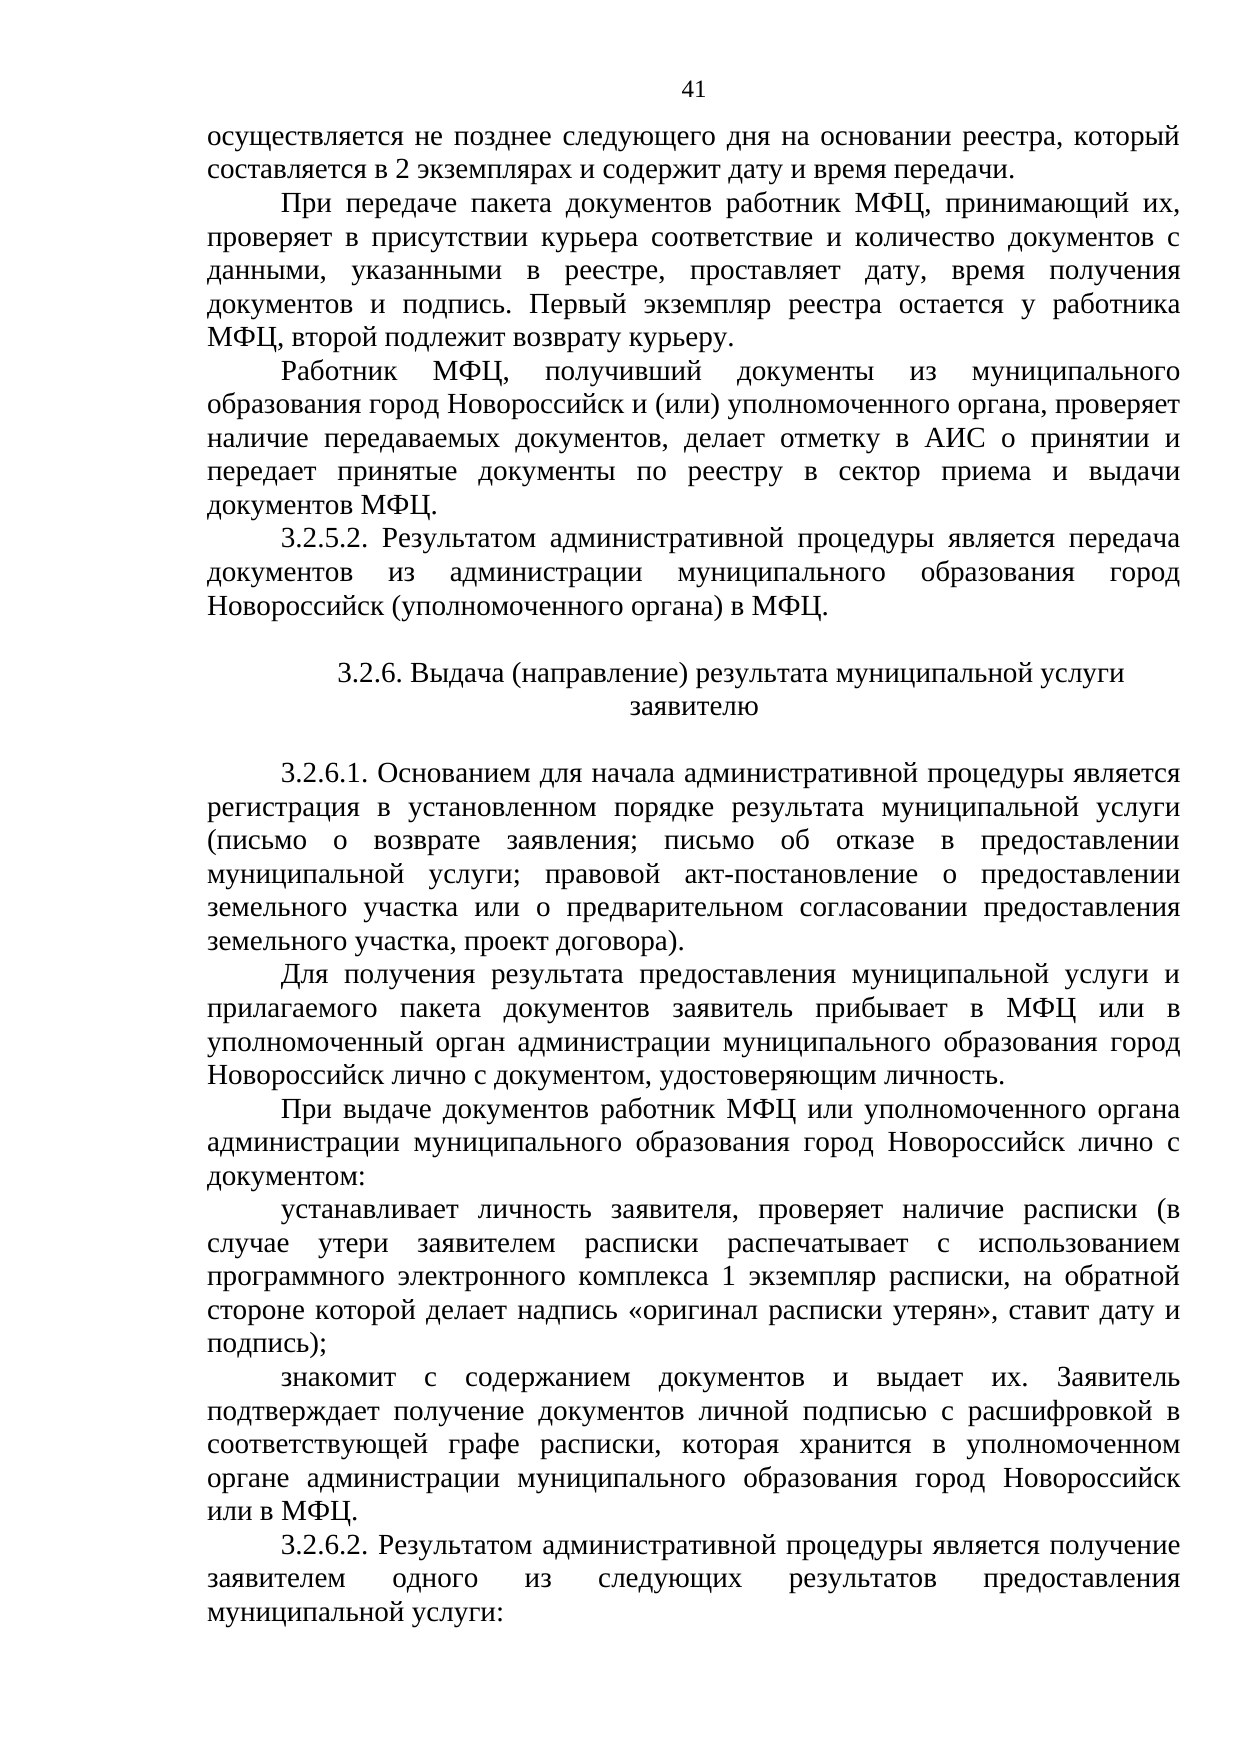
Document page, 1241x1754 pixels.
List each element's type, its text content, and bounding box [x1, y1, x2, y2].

text 3.2.6.1. Основанием для начала административной процедуры является регистрация в установленном порядке результата муниципальной услуги (письмо о возврате заявления; письмо об отказе в предоставлении муниципальной услуги; правовой акт-постановление о предоставлении земельного участка или о предварительном согласовании предоставления земельного участка, проект договора). [207, 755, 1181, 957]
text При выдаче документов работник МФЦ или уполномоченного органа администрации муниципального образования город Новороссийск лично с документом: [207, 1091, 1181, 1191]
text 3.2.6.2. Результатом административной процедуры является получение заявителем одного из следующих результатов предоставления муниципальной услуги: [207, 1527, 1181, 1627]
text 3.2.5.2. Результатом административной процедуры является передача документов из администрации муниципального образования город Новороссийск (уполномоченного органа) в МФЦ. [207, 521, 1181, 621]
text 3.2.6. Выдача (направление) результата муниципальной услуги заявителю [207, 655, 1181, 722]
text Работник МФЦ, получивший документы из муниципального образования город Новороссийск и (или) уполномоченного органа, проверяет наличие передаваемых документов, делает отметку в АИС о принятии и передает принятые документы по реестру в сектор приема и выдачи документов МФЦ. [207, 353, 1181, 521]
text устанавливает личность заявителя, проверяет наличие расписки (в случае утери заявителем расписки распечатывает с использованием программного электронного комплекса 1 экземпляр расписки, на обратной стороне которой делает надпись «оригинал расписки утерян», ставит дату и подпись); [207, 1191, 1181, 1359]
text Для получения результата предоставления муниципальной услуги и прилагаемого пакета документов заявитель прибывает в МФЦ или в уполномоченный орган администрации муниципального образования город Новороссийск лично с документом, удостоверяющим личность. [207, 957, 1181, 1091]
text При передаче пакета документов работник МФЦ, принимающий их, проверяет в присутствии курьера соответствие и количество документов с данными, указанными в реестре, проставляет дату, время получения документов и подпись. Первый экземпляр реестра остается у работника МФЦ, второй подлежит возврату курьеру. [207, 185, 1181, 353]
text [207, 118, 1181, 185]
text знакомит с содержанием документов и выдает их. Заявитель подтверждает получение документов личной подписью с расшифровкой в соответствующей графе расписки, которая хранится в уполномоченном органе администрации муниципального образования город Новороссийск или в МФЦ. [207, 1359, 1181, 1527]
